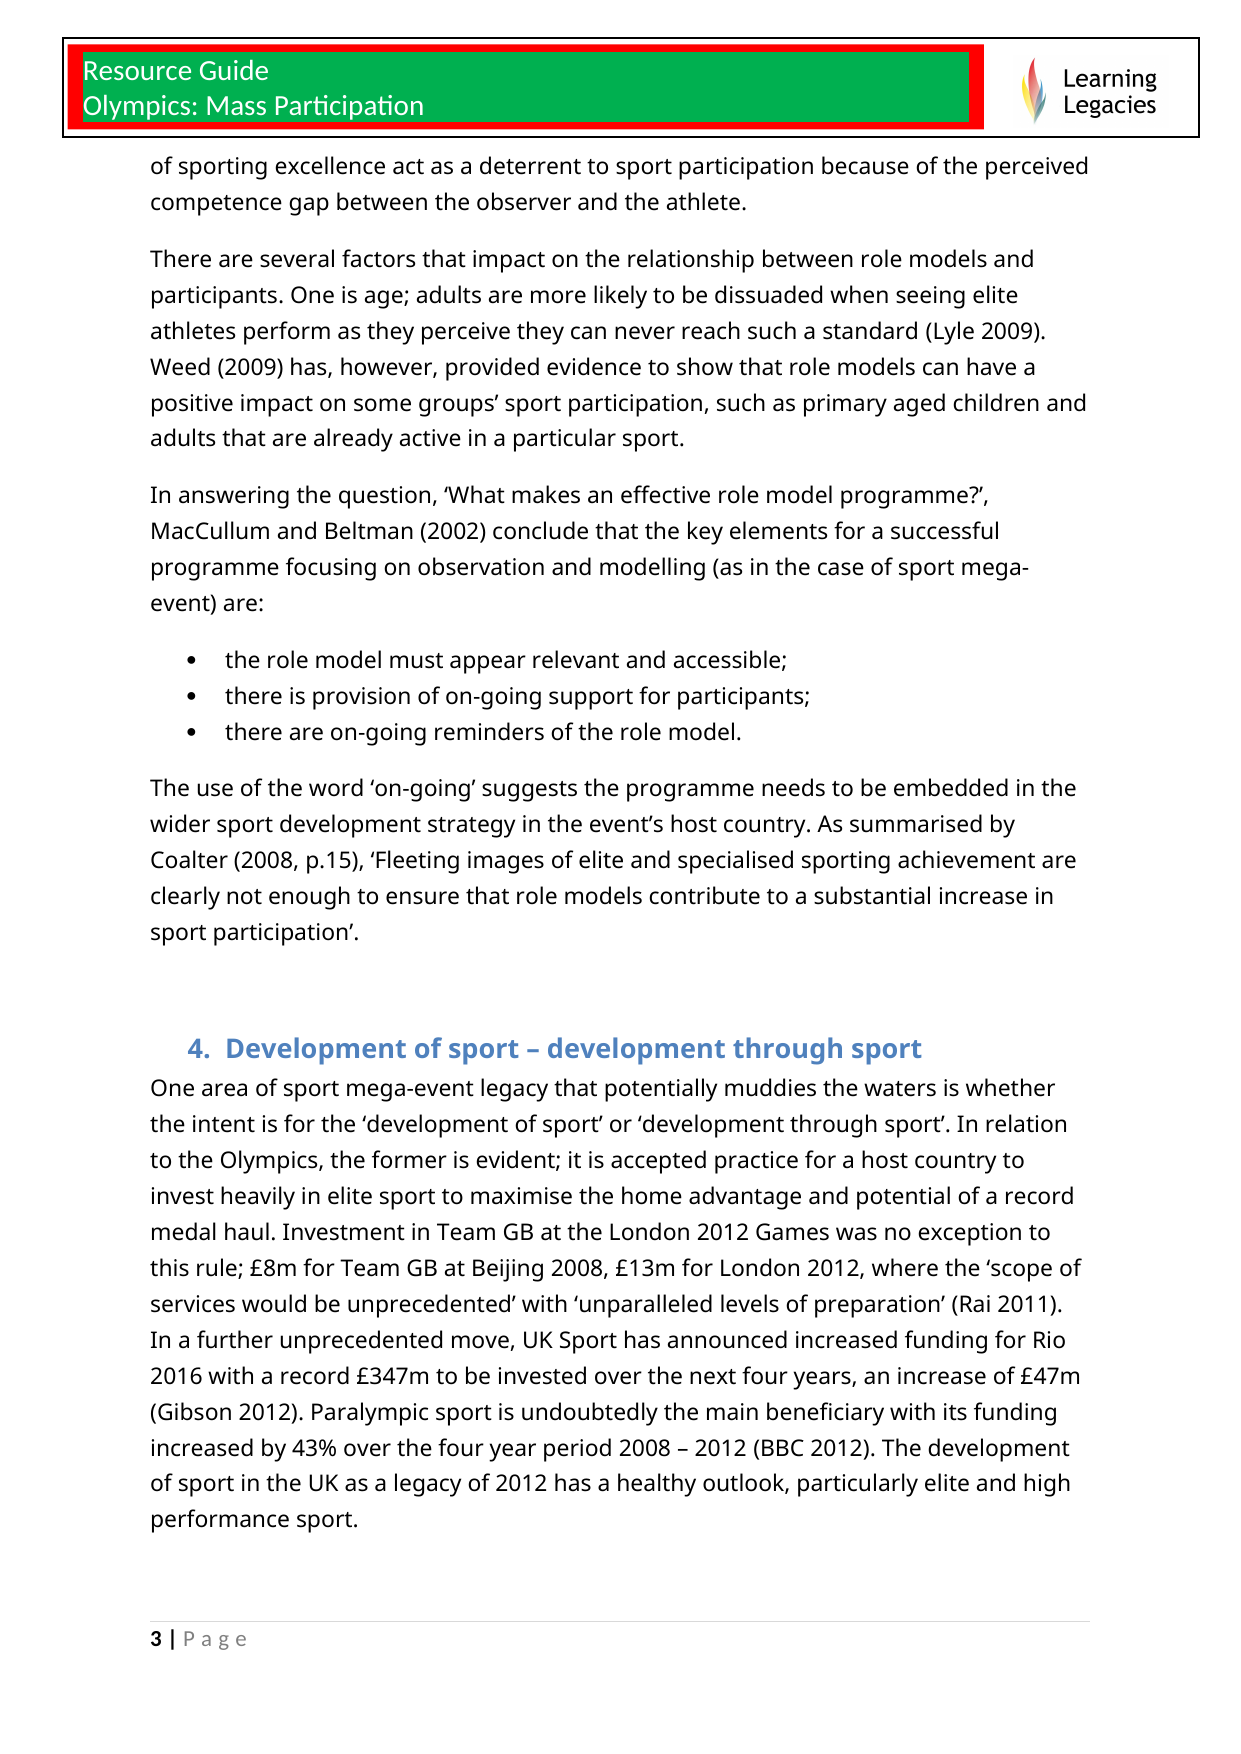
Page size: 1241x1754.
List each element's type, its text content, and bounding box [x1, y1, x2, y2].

list the role model must appear relevant and accessible; [187, 644, 1090, 675]
text The use of the word ‘on-going’ suggests the programme needs to be embedded in the wider sport development strategy in the event’s host country. As summarised by Coalter (2008, p.15), ‘Fleeting images of elite and specialised sporting achievement are clearly not enough to ensure that role models contribute to a substantial increase in sport participation’. [150, 772, 1090, 947]
picture [1013, 55, 1170, 128]
text One area of sport mega-event legacy that potentially muddies the waters is whether the intent is for the ‘development of sport’ or ‘development through sport’. In relation to the Olympics, the former is evident; it is accepted practice for a host country to invest heavily in elite sport to maximise the home advantage and potential of a record medal haul. Investment in Team GB at the London 2012 Games was no exception to this rule; £8m for Team GB at Beijing 2008, £13m for London 2012, where the ‘scope of services would be unprecedented’ with ‘unparalleled levels of preparation’ (Rai 2011). In a further unprecedented move, UK Sport has announced increased funding for Rio 2016 with a record £347m to be invested over the next four years, an increase of £47m (Gibson 2012). Paralympic sport is undoubtedly the main beneficiary with its funding increased by 43% over the four year period 2008 – 2012 (BBC 2012). The development of sport in the UK as a legacy of 2012 has a healthy outlook, particularly elite and high performance sport. [150, 1072, 1090, 1534]
subtitle Development of sport – development through sport [187, 1030, 1090, 1067]
text In answering the question, ‘What makes an effective role model programme?’, MacCullum and Beltman (2002) conclude that the key elements for a successful programme focusing on observation and modelling (as in the case of sport mega-event) are: [150, 479, 1090, 618]
list there are on-going reminders of the role model. [187, 716, 1090, 747]
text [150, 150, 1090, 217]
list there is provision of on-going support for participants; [187, 680, 1090, 711]
text There are several factors that impact on the relationship between role models and participants. One is age; adults are more likely to be dissuaded when seeing elite athletes perform as they perceive they can never reach such a standard (Lyle 2009). Weed (2009) has, however, provided evidence to show that role models can have a positive impact on some groups’ sport participation, such as primary aged children and adults that are already active in a particular sport. [150, 243, 1090, 454]
